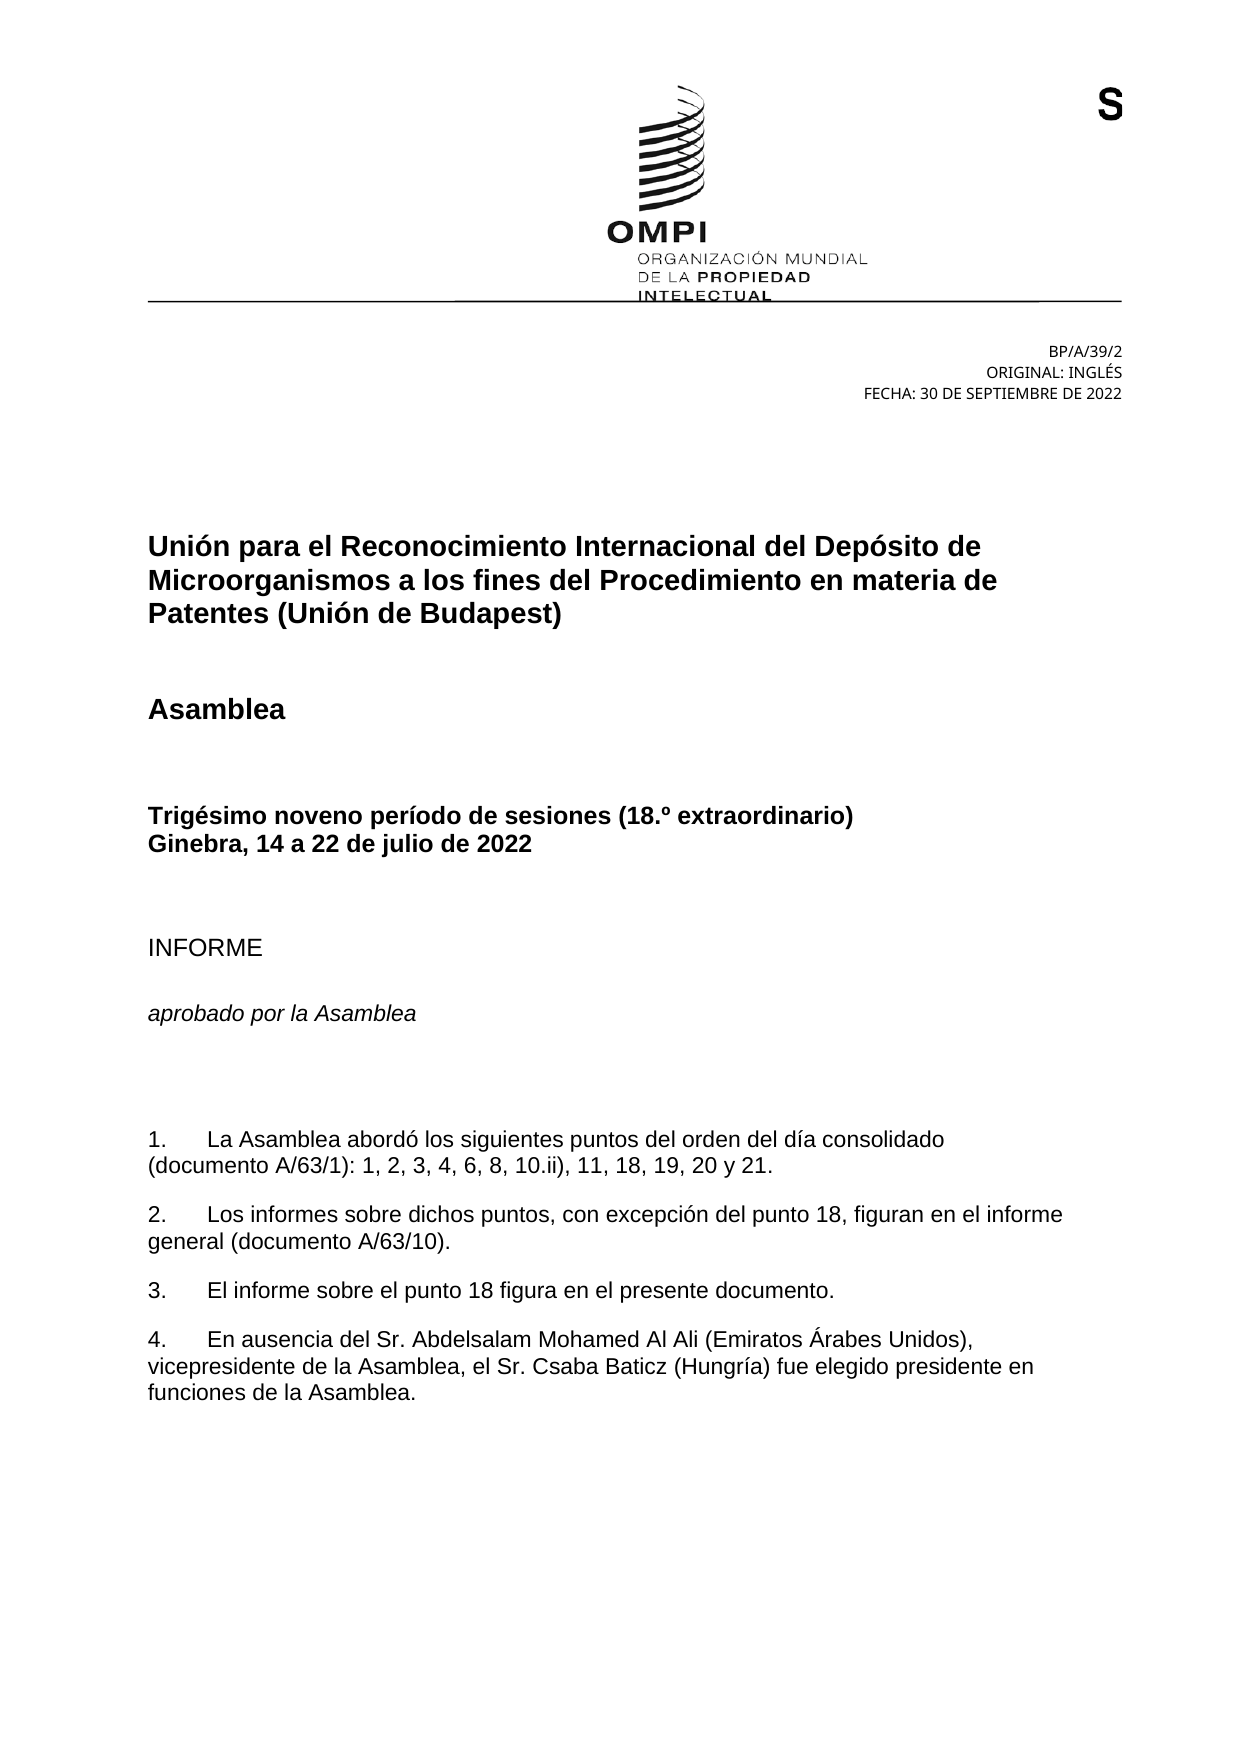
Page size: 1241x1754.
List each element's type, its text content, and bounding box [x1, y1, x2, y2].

text informe [148, 933, 1122, 962]
text ORIGINAL: Inglés [148, 362, 1122, 383]
text Ginebra, 14 a 22 de julio de 2022 [148, 829, 1122, 858]
text En ausencia del Sr. Abdelsalam Mohamed Al Ali (Emiratos Árabes Unidos), vicepresidente de la Asamblea, el Sr. Csaba Baticz (Hungría) fue elegido presidente en funciones de la Asamblea. [148, 1326, 1122, 1405]
text FECHA: 30 DE septiembre de 2022 [148, 383, 1122, 404]
text La Asamblea abordó los siguientes puntos del orden del día consolidado (documento A/63/1): 1, 2, 3, 4, 6, 8, 10.ii), 11, 18, 19, 20 y 21. [148, 1126, 1122, 1178]
text Los informes sobre dichos puntos, con excepción del punto 18, figuran en el informe general (documento A/63/10). [148, 1201, 1122, 1254]
picture [605, 79, 1123, 302]
text Trigésimo noveno período de sesiones (18.º extraordinario) [148, 801, 1122, 829]
text aprobado por la Asamblea [148, 999, 1122, 1026]
text El informe sobre el punto 18 figura en el presente documento. [148, 1277, 1122, 1303]
text Asamblea [148, 692, 1122, 726]
text Unión para el Reconocimiento Internacional del Depósito de Microorganismos a los fines del Procedimiento en materia de Patentes (Unión de Budapest) [148, 529, 1122, 630]
text BP/A/39/2 [148, 340, 1122, 362]
